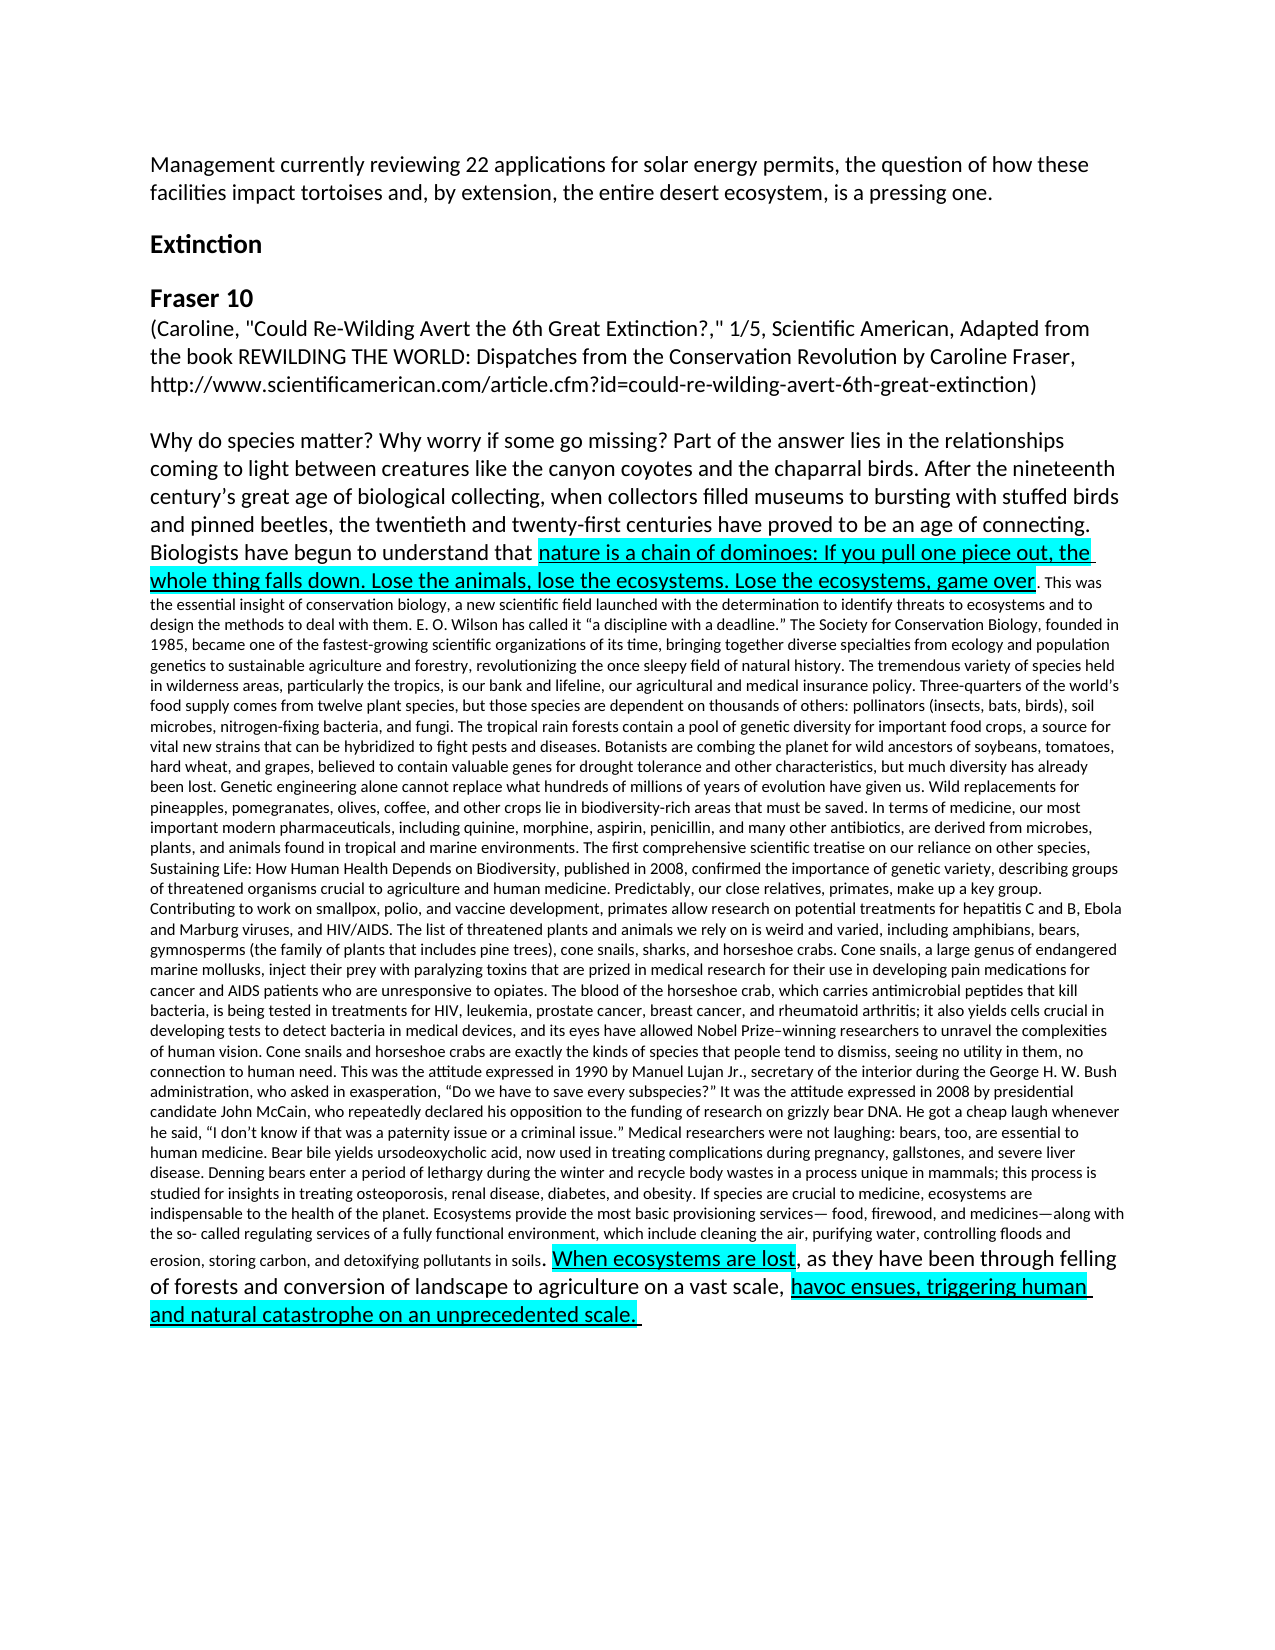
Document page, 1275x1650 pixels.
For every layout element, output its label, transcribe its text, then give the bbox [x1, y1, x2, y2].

subtitle Fraser 10 [150, 281, 1125, 314]
text Why do species matter? Why worry if some go missing? Part of the answer lies in the relationships coming to light between creatures like the canyon coyotes and the chaparral birds. After the nineteenth century’s great age of biological collecting, when collectors filled museums to bursting with stuffed birds and pinned beetles, the twentieth and twenty-first centuries have proved to be an age of connecting. Biologists have begun to understand that nature is a chain of dominoes: If you pull one piece out, the whole thing falls down. Lose the animals, lose the ecosystems. Lose the ecosystems, game over. This was the essential insight of conservation biology, a new scientific field launched with the determination to identify threats to ecosystems and to design the methods to deal with them. E. O. Wilson has called it “a discipline with a deadline.” The Society for Conservation Biology, founded in 1985, became one of the fastest-growing scientific organizations of its time, bringing together diverse specialties from ecology and population genetics to sustainable agriculture and forestry, revolutionizing the once sleepy field of natural history. The tremendous variety of species held in wilderness areas, particularly the tropics, is our bank and lifeline, our agricultural and medical insurance policy. Three-quarters of the world’s food supply comes from twelve plant species, but those species are dependent on thousands of others: pollinators (insects, bats, birds), soil microbes, nitrogen-fixing bacteria, and fungi. The tropical rain forests contain a pool of genetic diversity for important food crops, a source for vital new strains that can be hybridized to fight pests and diseases. Botanists are combing the planet for wild ancestors of soybeans, tomatoes, hard wheat, and grapes, believed to contain valuable genes for drought tolerance and other characteristics, but much diversity has already been lost. Genetic engineering alone cannot replace what hundreds of millions of years of evolution have given us. Wild replacements for pineapples, pomegranates, olives, coffee, and other crops lie in biodiversity-rich areas that must be saved. In terms of medicine, our most important modern pharmaceuticals, including quinine, morphine, aspirin, penicillin, and many other antibiotics, are derived from microbes, plants, and animals found in tropical and marine environments. The first comprehensive scientific treatise on our reliance on other species, Sustaining Life: How Human Health Depends on Biodiversity, published in 2008, confirmed the importance of genetic variety, describing groups of threatened organisms crucial to agriculture and human medicine. Predictably, our close relatives, primates, make up a key group. Contributing to work on smallpox, polio, and vaccine development, primates allow research on potential treatments for hepatitis C and B, Ebola and Marburg viruses, and HIV/AIDS. The list of threatened plants and animals we rely on is weird and varied, including amphibians, bears, gymnosperms (the family of plants that includes pine trees), cone snails, sharks, and horseshoe crabs. Cone snails, a large genus of endangered marine mollusks, inject their prey with paralyzing toxins that are prized in medical research for their use in developing pain medications for cancer and AIDS patients who are unresponsive to opiates. The blood of the horseshoe crab, which carries antimicrobial peptides that kill bacteria, is being tested in treatments for HIV, leukemia, prostate cancer, breast cancer, and rheumatoid arthritis; it also yields cells crucial in developing tests to detect bacteria in medical devices, and its eyes have allowed Nobel Prize–winning researchers to unravel the complexities of human vision. Cone snails and horseshoe crabs are exactly the kinds of species that people tend to dismiss, seeing no utility in them, no connection to human need. This was the attitude expressed in 1990 by Manuel Lujan Jr., secretary of the interior during the George H. W. Bush administration, who asked in exasperation, “Do we have to save every subspecies?” It was the attitude expressed in 2008 by presidential candidate John McCain, who repeatedly declared his opposition to the funding of research on grizzly bear DNA. He got a cheap laugh whenever he said, “I don’t know if that was a paternity issue or a criminal issue.” Medical researchers were not laughing: bears, too, are essential to human medicine. Bear bile yields ursodeoxycholic acid, now used in treating complications during pregnancy, gallstones, and severe liver disease. Denning bears enter a period of lethargy during the winter and recycle body wastes in a process unique in mammals; this process is studied for insights in treating osteoporosis, renal disease, diabetes, and obesity. If species are crucial to medicine, ecosystems are indispensable to the health of the planet. Ecosystems provide the most basic provisioning services— food, firewood, and medicines—along with the so- called regulating services of a fully functional environment, which include cleaning the air, purifying water, controlling floods and erosion, storing carbon, and detoxifying pollutants in soils. When ecosystems are lost, as they have been through felling of forests and conversion of landscape to agriculture on a vast scale, havoc ensues, triggering human and natural catastrophe on an unprecedented scale. [150, 426, 1125, 1328]
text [150, 150, 1125, 206]
subtitle Extinction [150, 227, 1125, 260]
text (Caroline, "Could Re-Wilding Avert the 6th Great Extinction?," 1/5, Scientific American, Adapted from the book REWILDING THE WORLD: Dispatches from the Conservation Revolution by Caroline Fraser, http://www.scientificamerican.com/article.cfm?id=could-re-wilding-avert-6th-great-extinction) [150, 314, 1125, 398]
